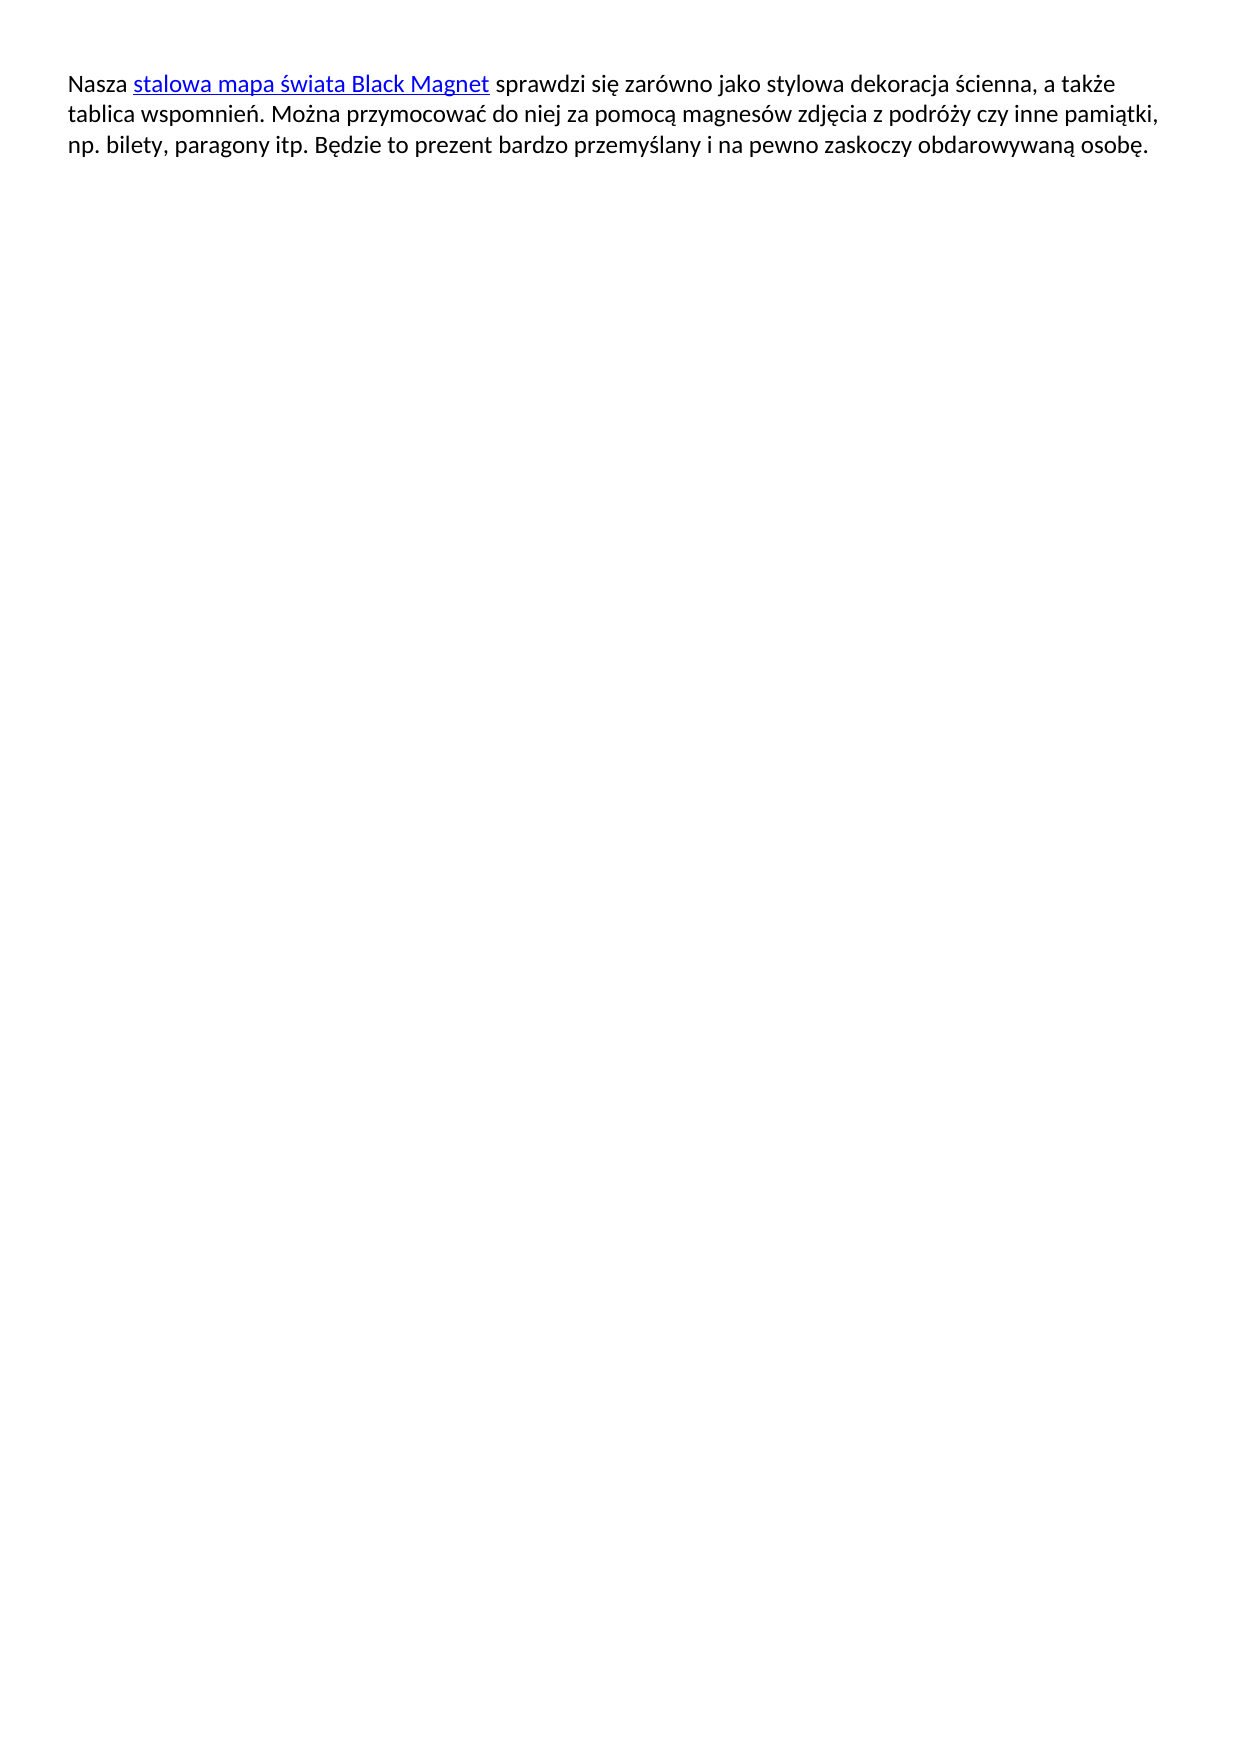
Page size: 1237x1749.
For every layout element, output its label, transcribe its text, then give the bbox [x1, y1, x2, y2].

text Nasza stalowa mapa świata Black Magnet sprawdzi się zarówno jako stylowa dekoracja ścienna, a także tablica wspomnień. Można przymocować do niej za pomocą magnesów zdjęcia z podróży czy inne pamiątki, np. bilety, paragony itp. Będzie to prezent bardzo przemyślany i na pewno zaskoczy obdarowywaną osobę. [68, 68, 1169, 159]
